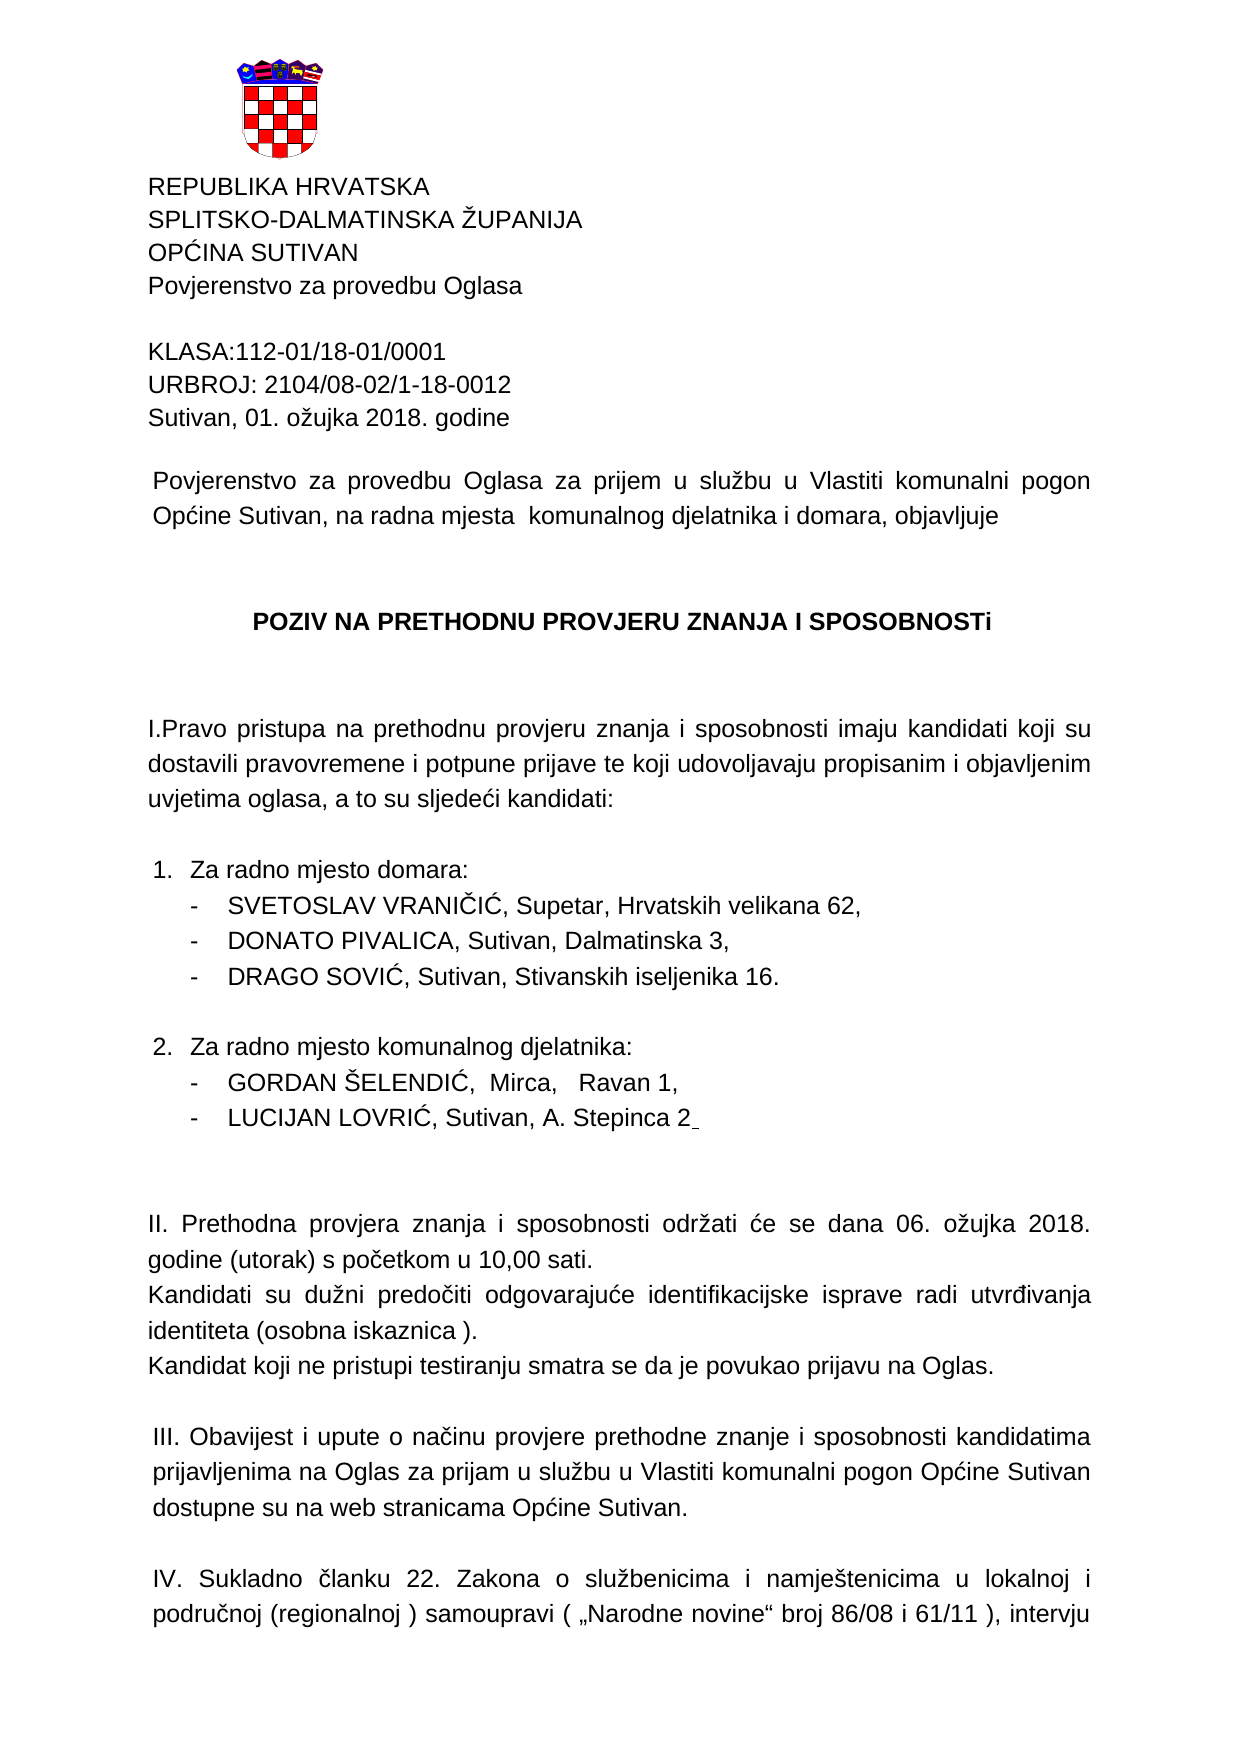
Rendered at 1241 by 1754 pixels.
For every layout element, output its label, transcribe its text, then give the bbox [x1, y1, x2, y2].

text KLASA:112-01/18-01/0001 [148, 337, 1093, 366]
list Za radno mjesto domara: [152, 850, 1093, 886]
text SPLITSKO-DALMATINSKA ŽUPANIJA [148, 205, 1093, 234]
list DRAGO SOVIĆ, Sutivan, Stivanskih iseljenika 16. [190, 957, 1093, 992]
list DONATO PIVALICA, Sutivan, Dalmatinska 3, [190, 921, 1093, 957]
list GORDAN ŠELENDIĆ, Mirca, Ravan 1, [190, 1063, 1093, 1098]
text Povjerenstvo za provedbu Oglasa [148, 271, 1093, 300]
text OPĆINA SUTIVAN [148, 238, 1093, 267]
text Kandidati su dužni predočiti odgovarajuće identifikacijske isprave radi utvrđivanja identiteta (osobna iskaznica ). [148, 1275, 1093, 1346]
text REPUBLIKA HRVATSKA [148, 172, 1093, 201]
list Za radno mjesto komunalnog djelatnika: [152, 1027, 1093, 1063]
text Kandidat koji ne pristupi testiranju smatra se da je povukao prijavu na Oglas. [148, 1346, 1093, 1382]
text III. Obavijest i upute o načinu provjere prethodne znanje i sposobnosti kandidatima prijavljenima na Oglas za prijam u službu u Vlastiti komunalni pogon Općine Sutivan dostupne su na web stranicama Općine Sutivan. [152, 1417, 1093, 1523]
list SVETOSLAV VRANIČIĆ, Supetar, Hrvatskih velikana 62, [190, 886, 1093, 921]
text Sutivan, 01. ožujka 2018. godine [148, 403, 1093, 432]
text Povjerenstvo za provedbu Oglasa za prijem u službu u Vlastiti komunalni pogon Općine Sutivan, na radna mjesta komunalnog djelatnika i domara, objavljuje [152, 461, 1093, 532]
list LUCIJAN LOVRIĆ, Sutivan, A. Stepinca 2 [190, 1098, 1093, 1134]
text II. Prethodna provjera znanja i sposobnosti održati će se dana 06. ožujka 2018. godine (utorak) s početkom u 10,00 sati. [148, 1204, 1093, 1275]
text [152, 1559, 1093, 1629]
text I.Pravo pristupa na prethodnu provjeru znanja i sposobnosti imaju kandidati koji su dostavili pravovremene i potpune prijave te koji udovoljavaju propisanim i objavljenim uvjetima oglasa, a to su sljedeći kandidati: [148, 709, 1093, 815]
text URBROJ: 2104/08-02/1-18-0012 [148, 370, 1093, 399]
text POZIV NA PRETHODNU PROVJERU ZNANJA I SPOSOBNOSTi [152, 602, 1093, 638]
